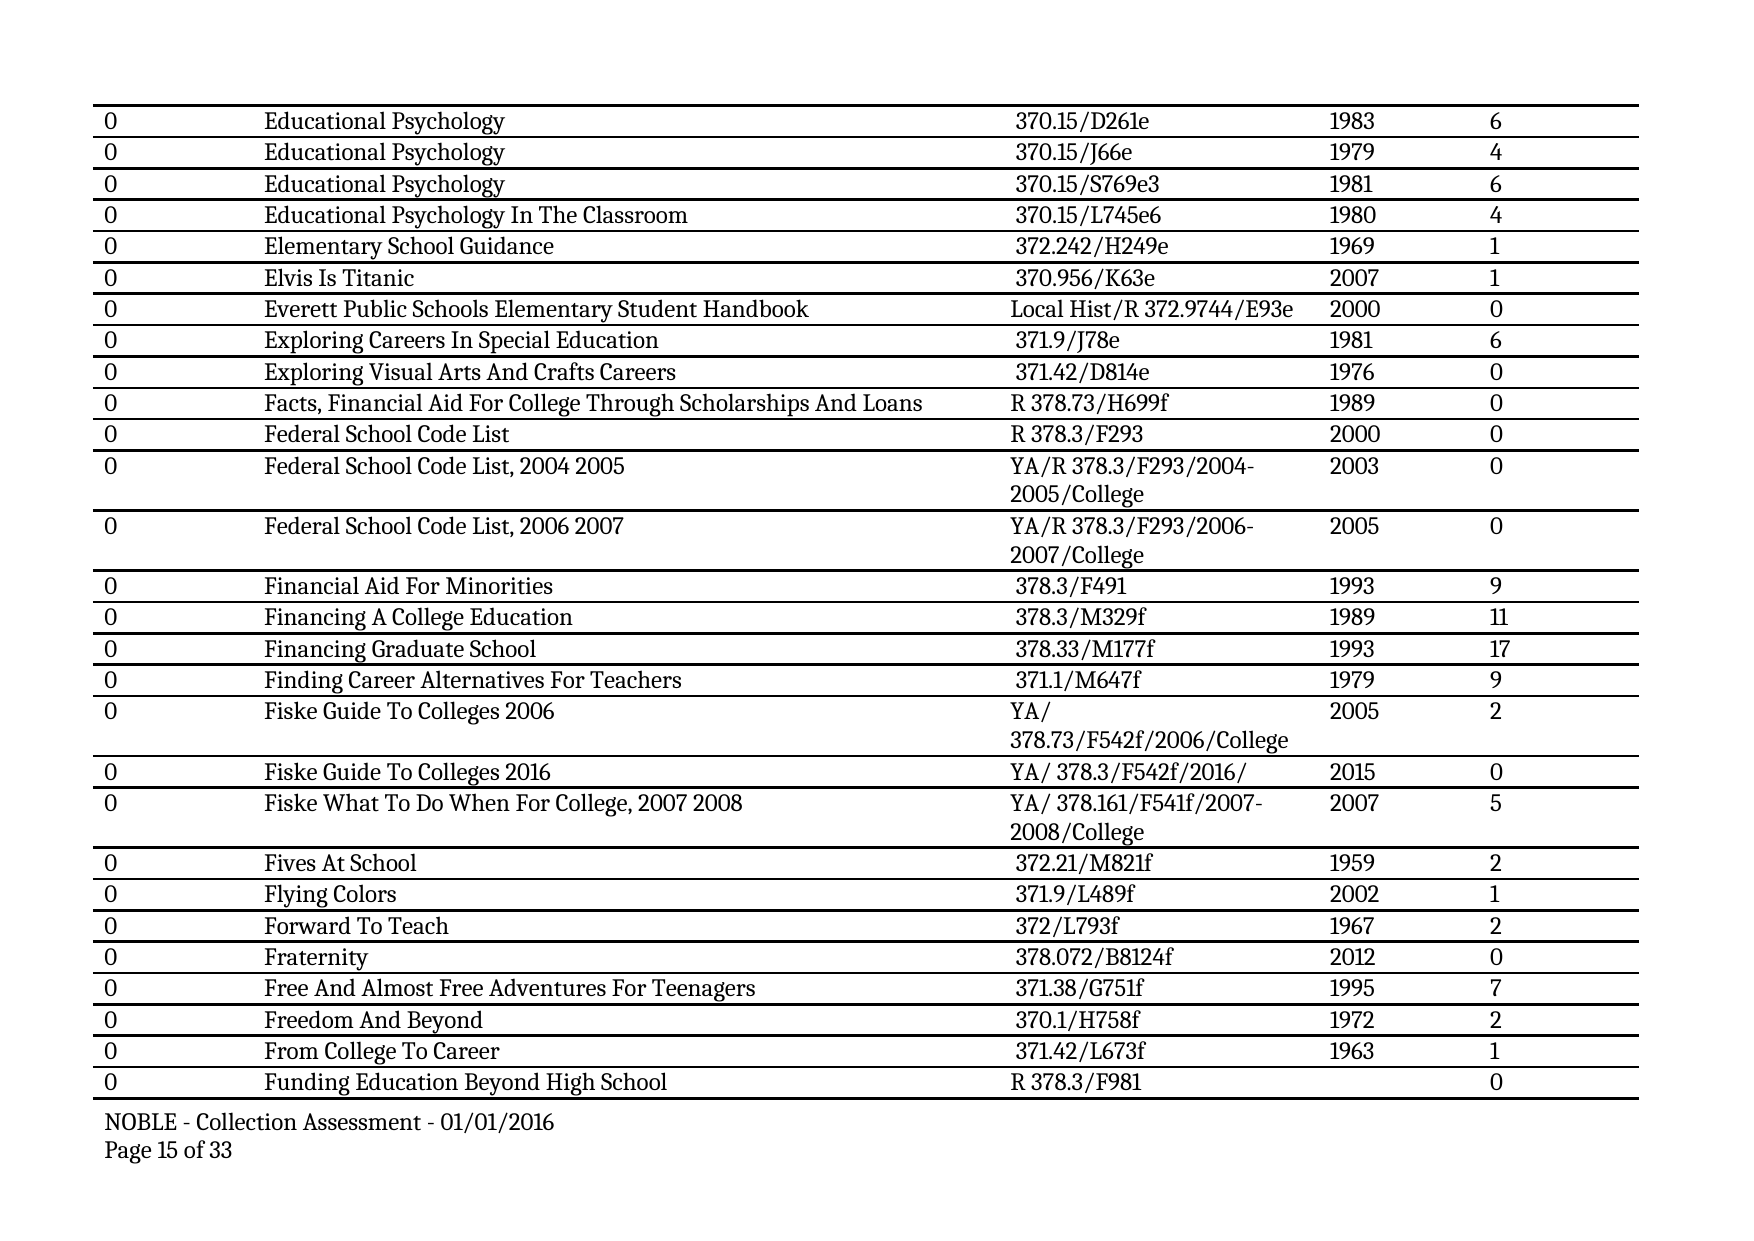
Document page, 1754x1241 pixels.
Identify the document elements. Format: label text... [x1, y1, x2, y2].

table_cell 1981 [1319, 170, 1478, 198]
table_cell 0 [93, 389, 253, 418]
table_cell 4 [1479, 138, 1638, 167]
table_cell Local Hist/R 372.9744/E93e [999, 295, 1319, 324]
table_cell 371.38/G751f [999, 974, 1319, 1003]
table_cell 370.1/H758f [999, 1006, 1319, 1034]
table_cell 2 [1479, 697, 1638, 755]
table_cell 0 [93, 201, 253, 229]
table_cell 0 [93, 789, 253, 846]
table_cell 0 [93, 295, 253, 324]
table_cell 0 [93, 757, 253, 786]
table_cell 2005 [1319, 697, 1478, 755]
table_cell YA/ 378.3/F542f/2016/ [999, 757, 1319, 786]
table_cell 378.072/B8124f [999, 943, 1319, 972]
table_cell 2007 [1319, 789, 1478, 846]
table_cell R 378.3/F293 [999, 420, 1319, 449]
table_cell 2003 [1319, 452, 1478, 509]
table_cell Everett Public Schools Elementary Student Handbook [253, 295, 999, 324]
table_cell 9 [1479, 572, 1638, 601]
table_cell Exploring Visual Arts And Crafts Careers [253, 358, 999, 386]
table_cell 1989 [1319, 389, 1478, 418]
table_cell 0 [1479, 1068, 1638, 1097]
table_cell Forward To Teach [253, 912, 999, 940]
table_cell From College To Career [253, 1037, 999, 1066]
table_cell 370.15/J66e [999, 138, 1319, 167]
table_cell Educational Psychology [253, 107, 999, 136]
table_cell 2 [1479, 849, 1638, 878]
table_cell 378.33/M177f [999, 635, 1319, 663]
table_cell Fiske What To Do When For College, 2007 2008 [253, 789, 999, 846]
table_cell 2000 [1319, 420, 1478, 449]
table_cell 372.21/M821f [999, 849, 1319, 878]
table_cell 0 [93, 358, 253, 386]
table_cell 2005 [1319, 512, 1478, 569]
table_cell 0 [1479, 295, 1638, 324]
table_cell 0 [93, 1037, 253, 1066]
table_cell 7 [1479, 974, 1638, 1003]
table_cell 0 [1479, 452, 1638, 509]
table_cell Finding Career Alternatives For Teachers [253, 666, 999, 695]
table_cell 1983 [1319, 107, 1478, 136]
table_cell 371.42/D814e [999, 358, 1319, 386]
table_cell 0 [93, 635, 253, 663]
table_cell Free And Almost Free Adventures For Teenagers [253, 974, 999, 1003]
table_cell 1 [1479, 880, 1638, 909]
table_cell 0 [93, 232, 253, 261]
table_cell YA/ 378.73/F542f/2006/College [999, 697, 1319, 755]
table_cell 1981 [1319, 326, 1478, 355]
table_cell Exploring Careers In Special Education [253, 326, 999, 355]
table_cell 6 [1479, 107, 1638, 136]
table_cell 370.15/D261e [999, 107, 1319, 136]
table_cell 370.15/S769e3 [999, 170, 1319, 198]
table_cell 371.1/M647f [999, 666, 1319, 695]
table_cell 1969 [1319, 232, 1478, 261]
table_cell 1959 [1319, 849, 1478, 878]
table_cell 372.242/H249e [999, 232, 1319, 261]
table_cell Financial Aid For Minorities [253, 572, 999, 601]
table_cell 371.9/J78e [999, 326, 1319, 355]
table_cell 1979 [1319, 138, 1478, 167]
table_cell 4 [1479, 201, 1638, 229]
table_cell 0 [93, 603, 253, 632]
table_cell 2 [1479, 912, 1638, 940]
table_cell 1 [1479, 1037, 1638, 1066]
table_cell Funding Education Beyond High School [253, 1068, 999, 1097]
table_cell Federal School Code List [253, 420, 999, 449]
table_cell 0 [93, 943, 253, 972]
table_cell 2015 [1319, 757, 1478, 786]
table_cell 0 [1479, 512, 1638, 569]
table_cell Facts, Financial Aid For College Through Scholarships And Loans [253, 389, 999, 418]
table_cell 0 [1479, 757, 1638, 786]
table_cell 2012 [1319, 943, 1478, 972]
table_cell 0 [93, 326, 253, 355]
table_cell Fives At School [253, 849, 999, 878]
table_cell 0 [93, 1068, 253, 1097]
table_cell Elementary School Guidance [253, 232, 999, 261]
table_cell Fraternity [253, 943, 999, 972]
table_cell 6 [1479, 170, 1638, 198]
table_cell 370.15/L745e6 [999, 201, 1319, 229]
table_cell 9 [1479, 666, 1638, 695]
table_cell 0 [93, 880, 253, 909]
table_cell 2000 [1319, 295, 1478, 324]
table_cell 5 [1479, 789, 1638, 846]
table_cell 1995 [1319, 974, 1478, 1003]
table_cell Financing Graduate School [253, 635, 999, 663]
table_cell 371.9/L489f [999, 880, 1319, 909]
table_cell 0 [1479, 420, 1638, 449]
table_cell YA/R 378.3/F293/2004-2005/College [999, 452, 1319, 509]
table_cell 372/L793f [999, 912, 1319, 940]
table_cell YA/R 378.3/F293/2006-2007/College [999, 512, 1319, 569]
table_cell 378.3/F491 [999, 572, 1319, 601]
table_cell Federal School Code List, 2006 2007 [253, 512, 999, 569]
table_cell 0 [93, 420, 253, 449]
table_cell R 378.3/F981 [999, 1068, 1319, 1097]
table_cell R 378.73/H699f [999, 389, 1319, 418]
table_cell Educational Psychology [253, 170, 999, 198]
table_cell Educational Psychology In The Classroom [253, 201, 999, 229]
table_cell 0 [93, 697, 253, 755]
table_cell 0 [93, 666, 253, 695]
table_cell 1976 [1319, 358, 1478, 386]
table_cell 0 [93, 107, 253, 136]
table_cell 370.956/K63e [999, 264, 1319, 292]
table_cell Financing A College Education [253, 603, 999, 632]
table_cell 0 [93, 572, 253, 601]
table_cell 0 [1479, 389, 1638, 418]
table_cell 1989 [1319, 603, 1478, 632]
table_cell 17 [1479, 635, 1638, 663]
table_cell 11 [1479, 603, 1638, 632]
table_cell Freedom And Beyond [253, 1006, 999, 1034]
table_cell 371.42/L673f [999, 1037, 1319, 1066]
table_cell Fiske Guide To Colleges 2006 [253, 697, 999, 755]
table_cell 2 [1479, 1006, 1638, 1034]
table_cell 0 [1479, 943, 1638, 972]
table_cell 0 [93, 912, 253, 940]
table_cell 0 [1479, 358, 1638, 386]
table_cell 0 [93, 452, 253, 509]
table_cell 0 [93, 512, 253, 569]
table_cell 1993 [1319, 635, 1478, 663]
table_cell 6 [1479, 326, 1638, 355]
table_cell YA/ 378.161/F541f/2007-2008/College [999, 789, 1319, 846]
table_cell 1979 [1319, 666, 1478, 695]
table_cell 0 [93, 264, 253, 292]
table_cell 0 [93, 1006, 253, 1034]
table_cell 2007 [1319, 264, 1478, 292]
table_cell 1993 [1319, 572, 1478, 601]
table_cell 0 [93, 138, 253, 167]
table_cell 1963 [1319, 1037, 1478, 1066]
table_cell 0 [93, 170, 253, 198]
table_cell Educational Psychology [253, 138, 999, 167]
table_cell 378.3/M329f [999, 603, 1319, 632]
table_cell 0 [93, 974, 253, 1003]
table_cell 1967 [1319, 912, 1478, 940]
table_cell Elvis Is Titanic [253, 264, 999, 292]
table_cell 2002 [1319, 880, 1478, 909]
table_cell 1972 [1319, 1006, 1478, 1034]
table_cell 0 [93, 849, 253, 878]
table_cell 1 [1479, 264, 1638, 292]
table_cell [1319, 1068, 1478, 1097]
table_cell Flying Colors [253, 880, 999, 909]
table_cell 1980 [1319, 201, 1478, 229]
table_cell Fiske Guide To Colleges 2016 [253, 757, 999, 786]
table_cell Federal School Code List, 2004 2005 [253, 452, 999, 509]
table_cell 1 [1479, 232, 1638, 261]
